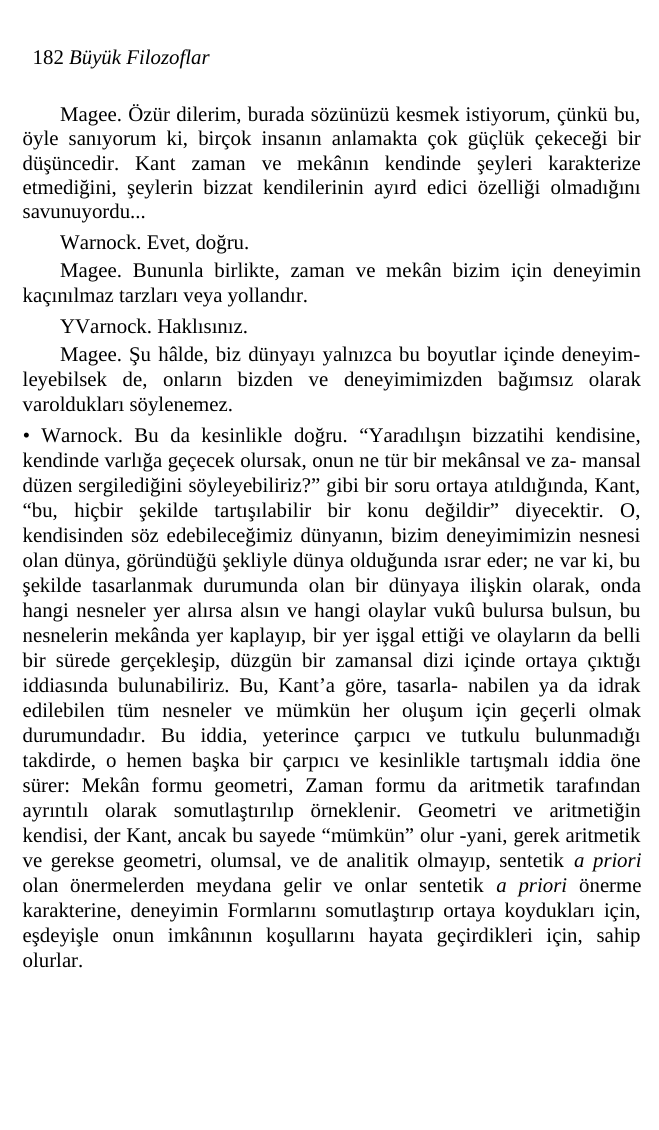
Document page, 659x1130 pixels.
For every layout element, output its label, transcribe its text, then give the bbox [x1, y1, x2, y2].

text Magee. Şu hâlde, biz dünyayı yalnızca bu boyutlar içinde deneyim- leyebilsek de, onların bizden ve deneyimimizden bağımsız olarak varoldukları söylenemez. [22, 341, 641, 416]
text YVarnock. Haklısınız. [22, 317, 641, 338]
text • Warnock. Bu da kesinlikle doğru. “Yaradılışın bizzatihi kendisine, kendinde varlığa geçecek olursak, onun ne tür bir mekânsal ve za- mansal düzen sergilediğini söyleyebiliriz?” gibi bir soru ortaya atıldığında, Kant, “bu, hiçbir şekilde tartışılabilir bir konu değildir” diyecektir. O, kendisinden söz edebileceğimiz dünyanın, bizim deneyimimizin nesnesi olan dünya, göründüğü şekliyle dünya olduğunda ısrar eder; ne var ki, bu şekilde tasarlanmak durumunda olan bir dünyaya ilişkin olarak, onda hangi nesneler yer alırsa alsın ve hangi olaylar vukû bulursa bulsun, bu nesnelerin mekânda yer kaplayıp, bir yer işgal ettiği ve olayların da belli bir sürede gerçekleşip, düzgün bir zamansal dizi içinde ortaya çıktığı iddiasında bulunabiliriz. Bu, Kant’a göre, tasarla- nabilen ya da idrak edilebilen tüm nesneler ve mümkün her oluşum için geçerli olmak durumundadır. Bu iddia, yeterince çarpıcı ve tutkulu bulunmadığı takdirde, o hemen başka bir çarpıcı ve kesinlikle tartışmalı iddia öne sürer: Mekân formu geometri, Zaman formu da aritmetik tarafından ayrıntılı olarak somutlaştırılıp örneklenir. Geometri ve aritmetiğin kendisi, der Kant, ancak bu sayede “mümkün” olur -yani, gerek aritmetik ve gerekse geometri, olumsal, ve de analitik olmayıp, sentetik a priori olan önermelerden meydana gelir ve onlar sentetik a priori önerme karakterine, deneyimin Formlarını somutlaştırıp ortaya koydukları için, eşdeyişle onun imkânının koşullarını hayata geçirdikleri için, sahip olurlar. [22, 423, 641, 973]
text 182 Büyük Filozoflar [32, 48, 210, 68]
text Magee. Özür dilerim, burada sözünüzü kesmek istiyorum, çünkü bu, öyle sanıyorum ki, birçok insanın anlamakta çok güçlük çekeceği bir düşüncedir. Kant zaman ve mekânın kendinde şeyleri karakterize etmediğini, şeylerin bizzat kendilerinin ayırd edici özelliği olmadığını savunuyordu... [22, 101, 641, 224]
text Magee. Bununla birlikte, zaman ve mekân bizim için deneyimin kaçınılmaz tarzları veya yollandır. [22, 258, 641, 308]
text Warnock. Evet, doğru. [22, 233, 641, 254]
